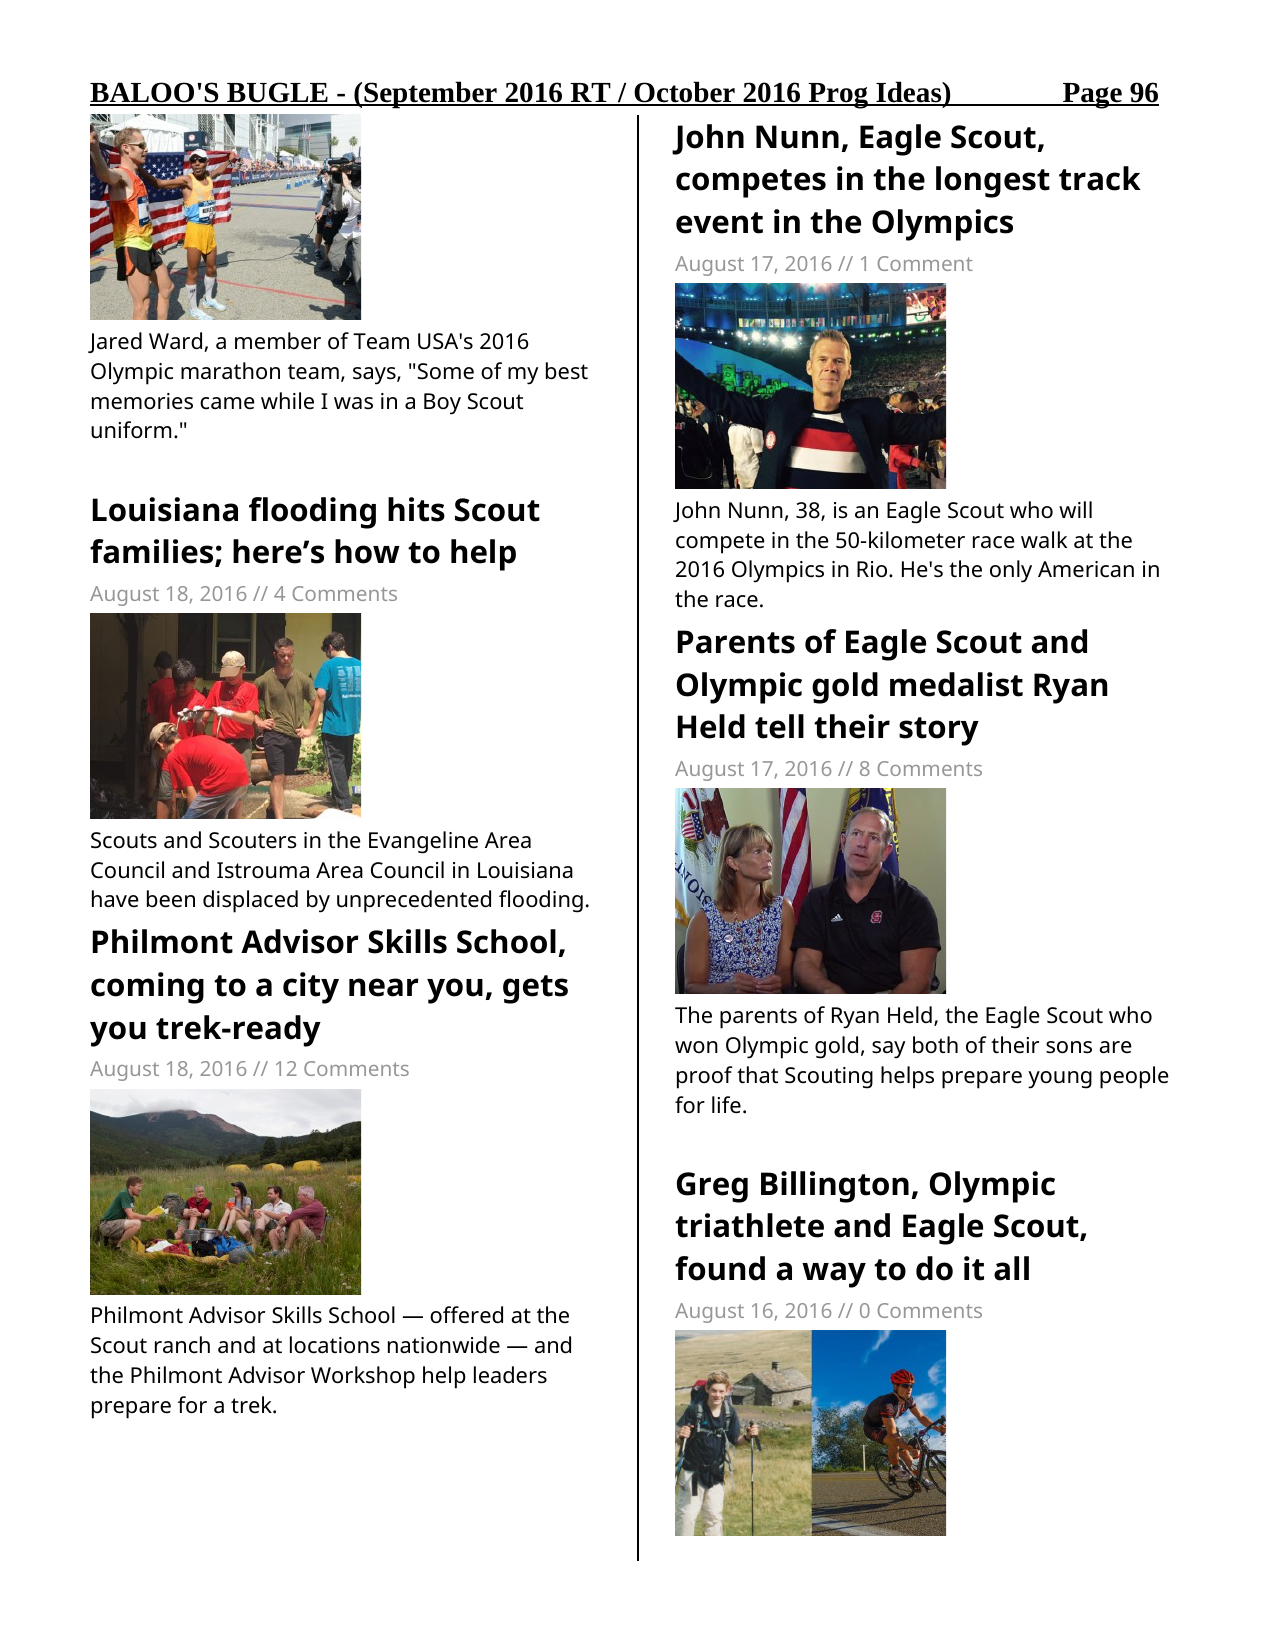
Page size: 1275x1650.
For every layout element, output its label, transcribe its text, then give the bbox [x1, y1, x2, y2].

picture [675, 283, 947, 489]
picture [90, 114, 362, 320]
text Parents of Eagle Scout and Olympic gold medalist Ryan Held tell their story [675, 620, 1185, 748]
text Philmont Advisor Skills School — offered at the Scout ranch and at locations nationwide — and the Philmont Advisor Workshop help leaders prepare for a trek. [90, 1301, 600, 1420]
picture [675, 788, 947, 994]
picture [90, 613, 362, 819]
text August 17, 2016 // 1 Comment [675, 249, 1185, 277]
picture [675, 1330, 947, 1536]
text Greg Billington, Olympic triathlete and Eagle Scout, found a way to do it all [675, 1162, 1185, 1289]
text Philmont Advisor Skills School, coming to a city near you, gets you trek-ready [90, 921, 600, 1048]
text Jared Ward, a member of Team USA's 2016 Olympic marathon team, says, "Some of my best memories came while I was in a Boy Scout uniform." [90, 326, 600, 445]
text August 18, 2016 // 4 Comments [90, 579, 600, 607]
text John Nunn, 38, is an Eagle Scout who will compete in the 50-kilometer race walk at the 2016 Olympics in Rio. He's the only American in the race. [675, 495, 1185, 614]
text August 16, 2016 // 0 Comments [675, 1296, 1185, 1324]
text John Nunn, Eagle Scout, competes in the longest track event in the Olympics [675, 115, 1185, 243]
text The parents of Ryan Held, the Eagle Scout who won Olympic gold, say both of their sons are proof that Scouting helps prepare young people for life. [675, 1000, 1185, 1119]
text Louisiana flooding hits Scout families; here’s how to help [90, 487, 600, 573]
picture [90, 1089, 362, 1295]
text August 18, 2016 // 12 Comments [90, 1054, 600, 1083]
text Scouts and Scouters in the Evangeline Area Council and Istrouma Area Council in Louisiana have been displaced by unprecedented flooding. [90, 825, 600, 914]
text August 17, 2016 // 8 Comments [675, 754, 1185, 783]
